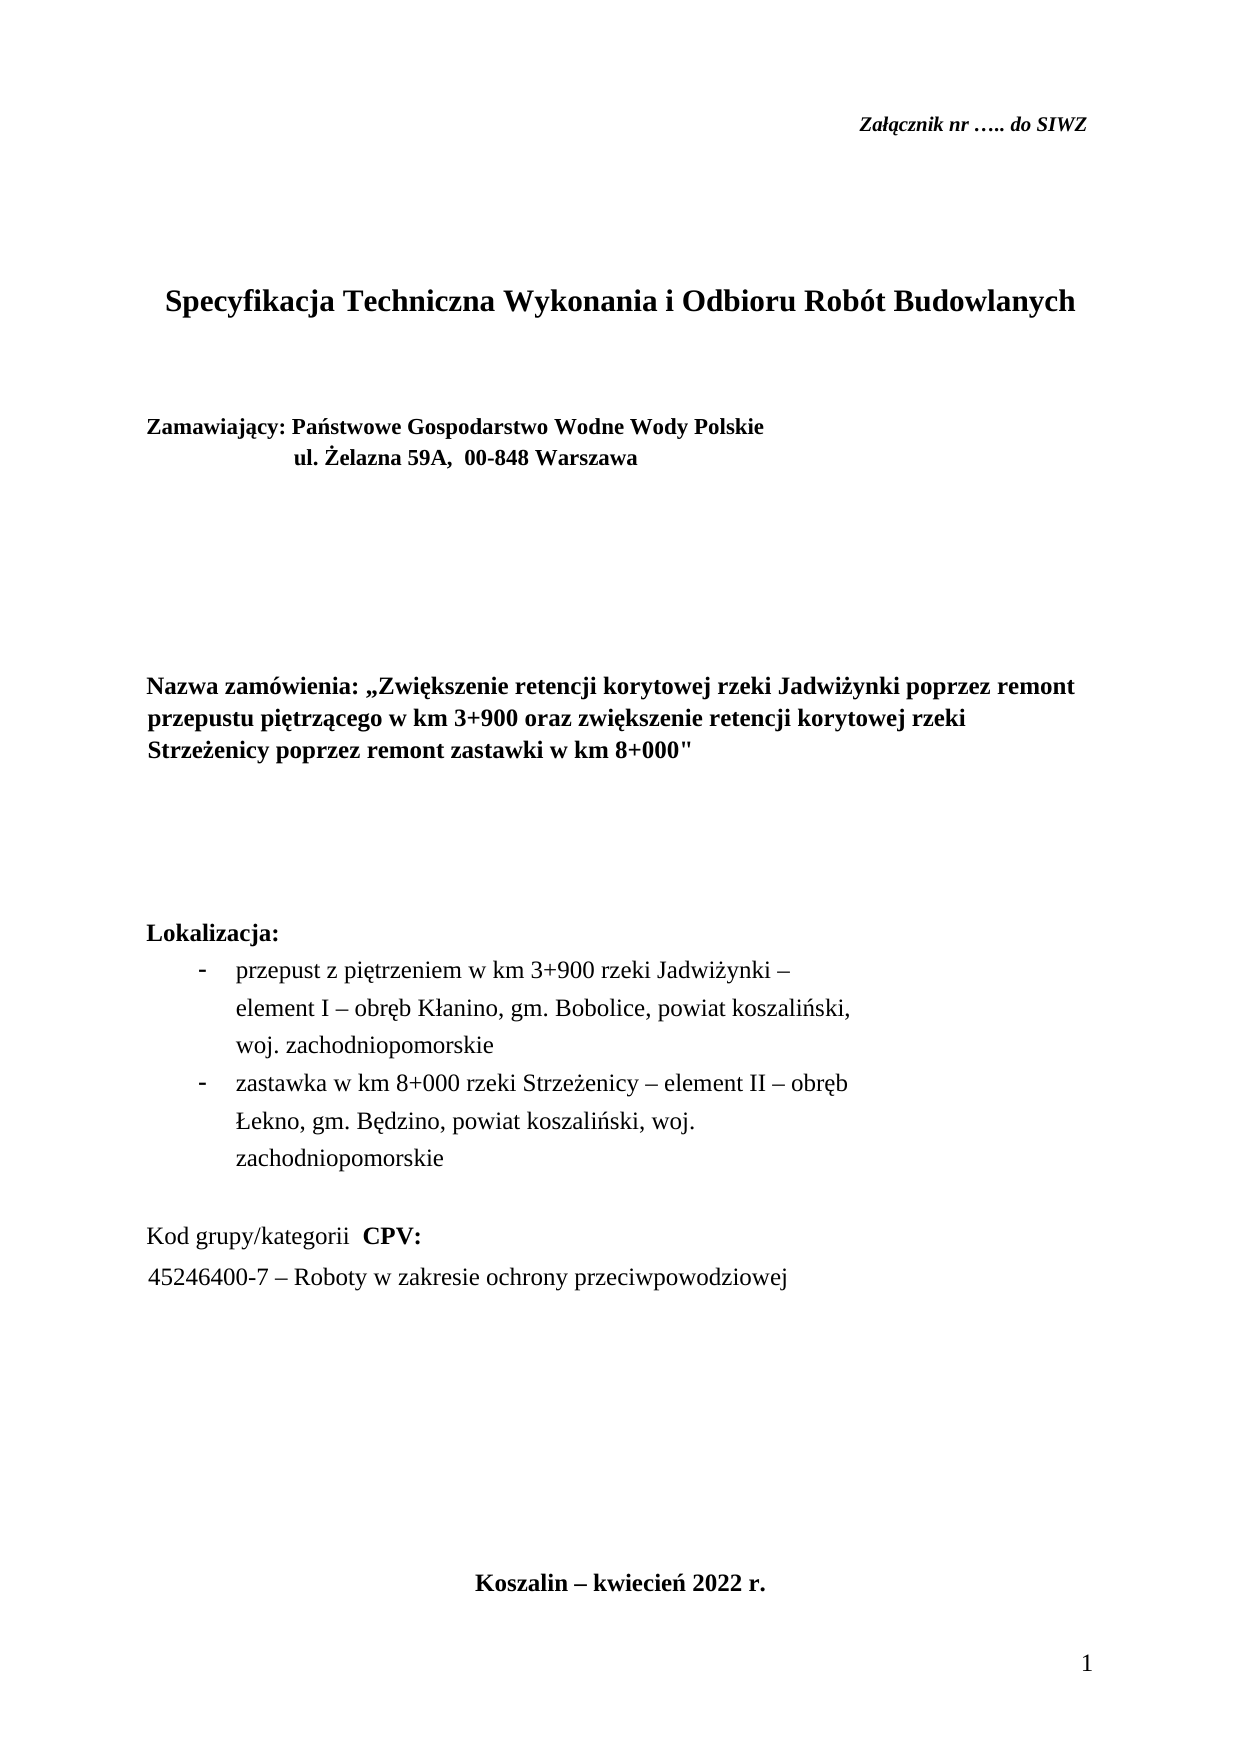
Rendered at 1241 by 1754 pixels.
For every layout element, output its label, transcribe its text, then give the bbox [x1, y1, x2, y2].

text 45246400-7 – Roboty w zakresie ochrony przeciwpowodziowej [148, 1262, 1094, 1291]
text Załącznik nr ….. do SIWZ [146, 111, 1087, 136]
text Specyfikacja Techniczna Wykonania i Odbioru Robót Budowlanych [147, 282, 1094, 318]
text Lokalizacja: [146, 918, 855, 946]
list przepust z piętrzeniem w km 3+900 rzeki Jadwiżynki – element I – obręb Kłanino, gm. Bobolice, powiat koszaliński, woj. zachodniopomorskie [198, 955, 870, 1059]
list zastawka w km 8+000 rzeki Strzeżenicy – element II – obręb Łekno, gm. Będzino, powiat koszaliński, woj. zachodniopomorskie [198, 1068, 870, 1172]
text Nazwa zamówienia: „Zwiększenie retencji korytowej rzeki Jadwiżynki poprzez remont przepustu piętrzącego w km 3+900 oraz zwiększenie retencji korytowej rzeki Strzeżenicy poprzez remont zastawki w km 8+000" [146, 671, 1094, 764]
text Koszalin – kwiecień 2022 r. [147, 1568, 1094, 1597]
text Kod grupy/kategorii CPV: [146, 1221, 959, 1250]
subtitle ul. Żelazna 59A, 00-848 Warszawa [293, 444, 1094, 470]
subtitle Zamawiający: Państwowe Gospodarstwo Wodne Wody Polskie [146, 413, 1094, 439]
